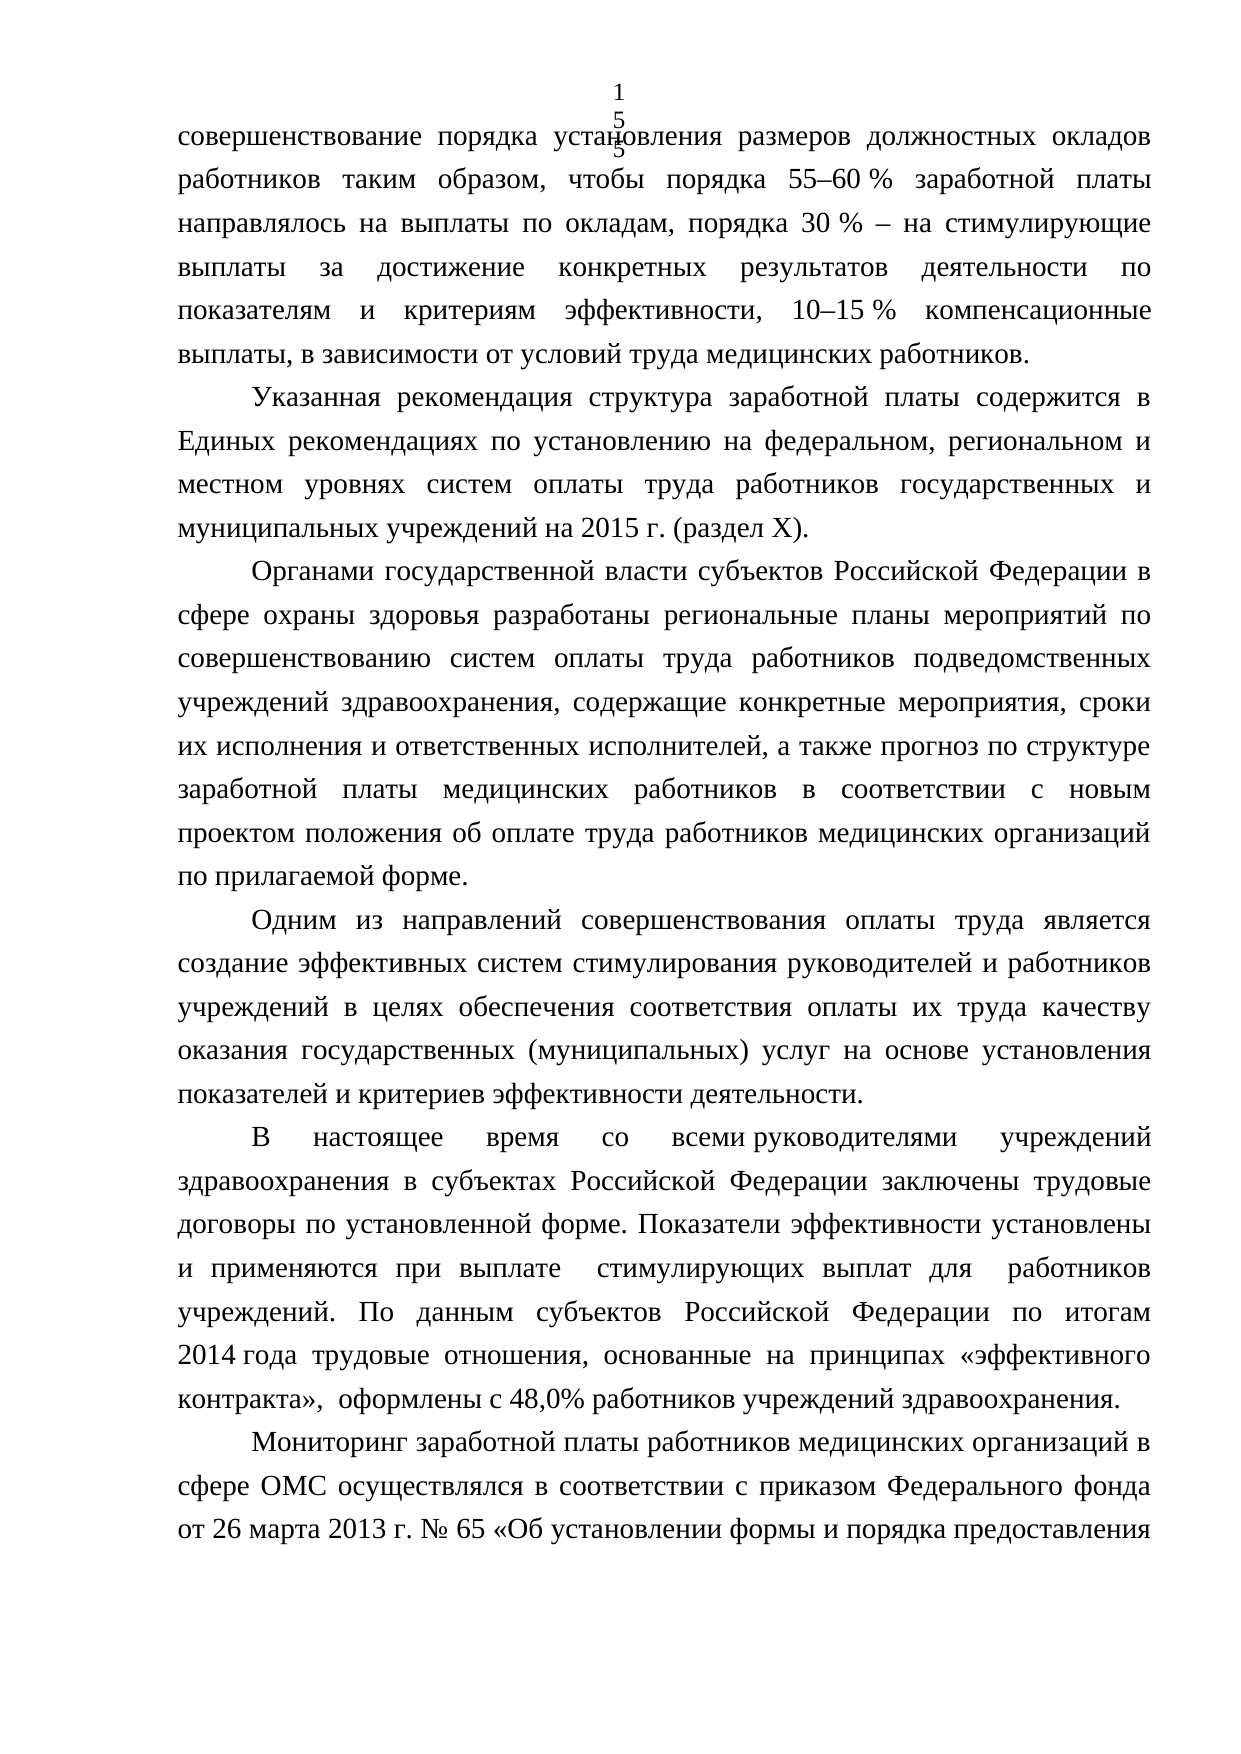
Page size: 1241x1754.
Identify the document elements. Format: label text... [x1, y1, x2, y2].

text В настоящее время со всеми руководителями учреждений здравоохранения в субъектах Российской Федерации заключены трудовые договоры по установленной форме. Показатели эффективности установлены и применяются при выплате стимулирующих выплат для работников учреждений. По данным субъектов Российской Федерации по итогам 2014 года трудовые отношения, основанные на принципах «эффективного контракта», оформлены с 48,0% работников учреждений здравоохранения. [177, 1119, 1152, 1414]
text Указанная рекомендация структура заработной платы содержится в Единых рекомендациях по установлению на федеральном, региональном и местном уровнях систем оплаты труда работников государственных и муниципальных учреждений на 2015 г. (раздел X). [177, 379, 1152, 543]
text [177, 118, 1152, 369]
text Органами государственной власти субъектов Российской Федерации в сфере охраны здоровья разработаны региональные планы мероприятий по совершенствованию систем оплаты труда работников подведомственных учреждений здравоохранения, содержащие конкретные мероприятия, сроки их исполнения и ответственных исполнителей, а также прогноз по структуре заработной платы медицинских работников в соответствии с новым проектом положения об оплате труда работников медицинских организаций по прилагаемой форме. [177, 553, 1152, 892]
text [177, 1424, 1152, 1610]
text Одним из направлений совершенствования оплаты труда является создание эффективных систем стимулирования руководителей и работников учреждений в целях обеспечения соответствия оплаты их труда качеству оказания государственных (муниципальных) услуг на основе установления показателей и критериев эффективности деятельности. [177, 902, 1152, 1109]
